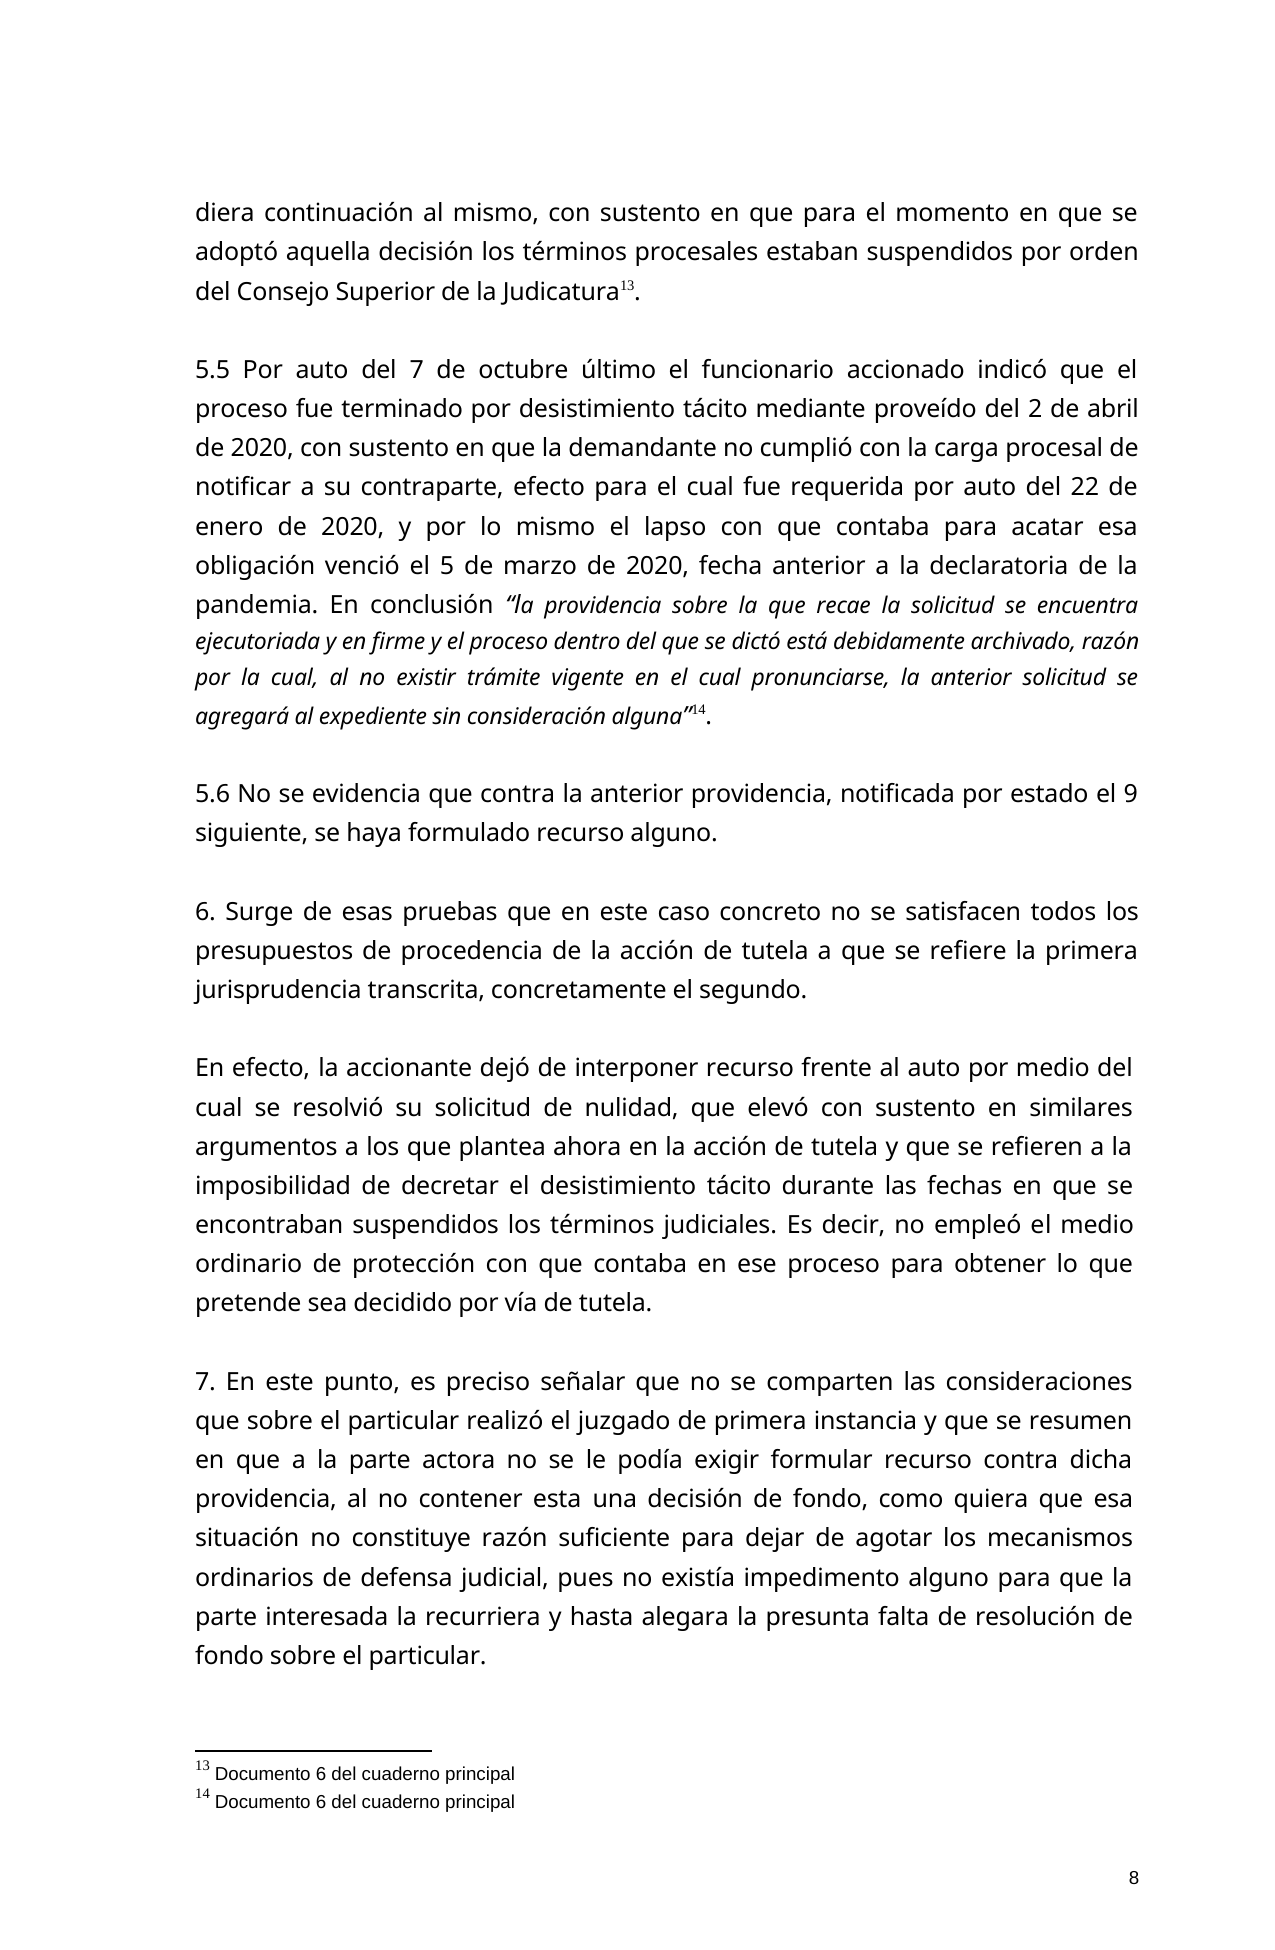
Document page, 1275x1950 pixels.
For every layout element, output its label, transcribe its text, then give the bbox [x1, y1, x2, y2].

text 6. Surge de esas pruebas que en este caso concreto no se satisfacen todos los presupuestos de procedencia de la acción de tutela a que se refiere la primera jurisprudencia transcrita, concretamente el segundo. [195, 893, 1139, 1006]
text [195, 195, 1139, 307]
text 5.5 Por auto del 7 de octubre último el funcionario accionado indicó que el proceso fue terminado por desistimiento tácito mediante proveído del 2 de abril de 2020, con sustento en que la demandante no cumplió con la carga procesal de notificar a su contraparte, efecto para el cual fue requerida por auto del 22 de enero de 2020, y por lo mismo el lapso con que contaba para acatar esa obligación venció el 5 de marzo de 2020, fecha anterior a la declaratoria de la pandemia. En conclusión “la providencia sobre la que recae la solicitud se encuentra ejecutoriada y en firme y el proceso dentro del que se dictó está debidamente archivado, razón por la cual, al no existir trámite vigente en el cual pronunciarse, la anterior solicitud se agregará al expediente sin consideración alguna”. [195, 352, 1139, 732]
text 7. En este punto, es preciso señalar que no se comparten las consideraciones que sobre el particular realizó el juzgado de primera instancia y que se resumen en que a la parte actora no se le podía exigir formular recurso contra dicha providencia, al no contener esta una decisión de fondo, como quiera que esa situación no constituye razón suficiente para dejar de agotar los mecanismos ordinarios de defensa judicial, pues no existía impedimento alguno para que la parte interesada la recurriera y hasta alegara la presunta falta de resolución de fondo sobre el particular. [195, 1363, 1134, 1672]
text 5.6 No se evidencia que contra la anterior providencia, notificada por estado el 9 siguiente, se haya formulado recurso alguno. [195, 776, 1139, 849]
text En efecto, la accionante dejó de interponer recurso frente al auto por medio del cual se resolvió su solicitud de nulidad, que elevó con sustento en similares argumentos a los que plantea ahora en la acción de tutela y que se refieren a la imposibilidad de decretar el desistimiento tácito durante las fechas en que se encontraban suspendidos los términos judiciales. Es decir, no empleó el medio ordinario de protección con que contaba en ese proceso para obtener lo que pretende sea decidido por vía de tutela. [195, 1050, 1134, 1319]
